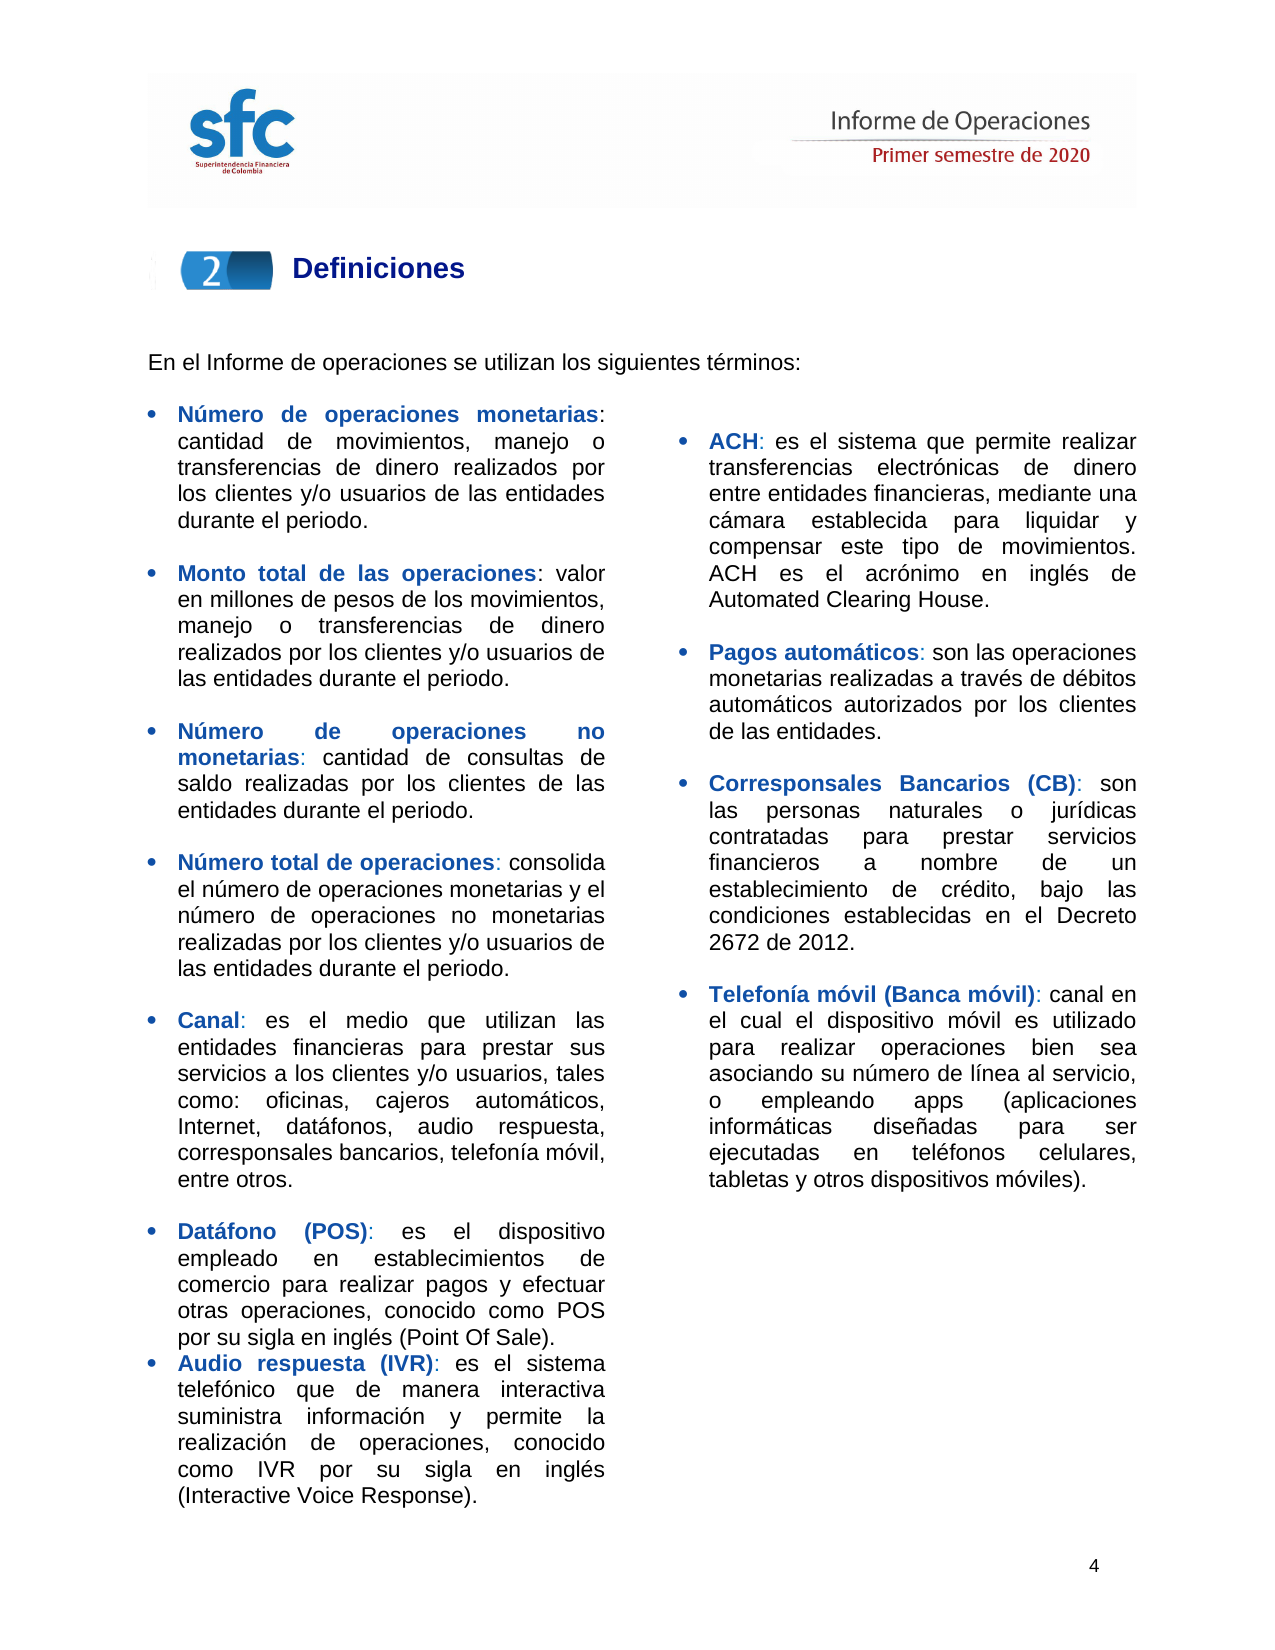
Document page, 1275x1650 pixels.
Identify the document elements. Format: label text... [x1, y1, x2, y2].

picture [147, 73, 1137, 335]
list Número total de operaciones: consolida el número de operaciones monetarias y el número de operaciones no monetarias realizadas por los clientes y/o usuarios de las entidades durante el periodo. [148, 849, 605, 981]
list Audio respuesta (IVR): es el sistema telefónico que de manera interactiva suministra información y permite la realización de operaciones, conocido como IVR por su sigla en inglés (Interactive Voice Response). [148, 1350, 605, 1508]
list Canal: es el medio que utilizan las entidades financieras para prestar sus servicios a los clientes y/o usuarios, tales como: oficinas, cajeros automáticos, Internet, datáfonos, audio respuesta, corresponsales bancarios, telefonía móvil, entre otros. [148, 1007, 605, 1192]
text En el Informe de operaciones se utilizan los siguientes términos: [148, 349, 1137, 375]
list Telefonía móvil (Banca móvil): canal en el cual el dispositivo móvil es utilizado para realizar operaciones bien sea asociando su número de línea al servicio, o empleando apps (aplicaciones informáticas diseñadas para ser ejecutadas en teléfonos celulares, tabletas y otros dispositivos móviles). [679, 981, 1137, 1192]
list Monto total de las operaciones: valor en millones de pesos de los movimientos, manejo o transferencias de dinero realizados por los clientes y/o usuarios de las entidades durante el periodo. [148, 559, 605, 691]
list ACH: es el sistema que permite realizar transferencias electrónicas de dinero entre entidades financieras, mediante una cámara establecida para liquidar y compensar este tipo de movimientos. ACH es el acrónimo en inglés de Automated Clearing House. [679, 428, 1137, 612]
list Número de operaciones monetarias: cantidad de movimientos, manejo o transferencias de dinero realizados por los clientes y/o usuarios de las entidades durante el periodo. [148, 401, 605, 533]
list Pagos automáticos: son las operaciones monetarias realizadas a través de débitos automáticos autorizados por los clientes de las entidades. [679, 638, 1137, 744]
subtitle Definiciones [274, 251, 1137, 285]
list Número de operaciones no monetarias: cantidad de consultas de saldo realizadas por los clientes de las entidades durante el periodo. [148, 718, 605, 823]
list Datáfono (POS): es el dispositivo empleado en establecimientos de comercio para realizar pagos y efectuar otras operaciones, conocido como POS por su sigla en inglés (Point Of Sale). [148, 1218, 605, 1350]
list Corresponsales Bancarios (CB): son las personas naturales o jurídicas contratadas para prestar servicios financieros a nombre de un establecimiento de crédito, bajo las condiciones establecidas en el Decreto 2672 de 2012. [679, 770, 1137, 955]
